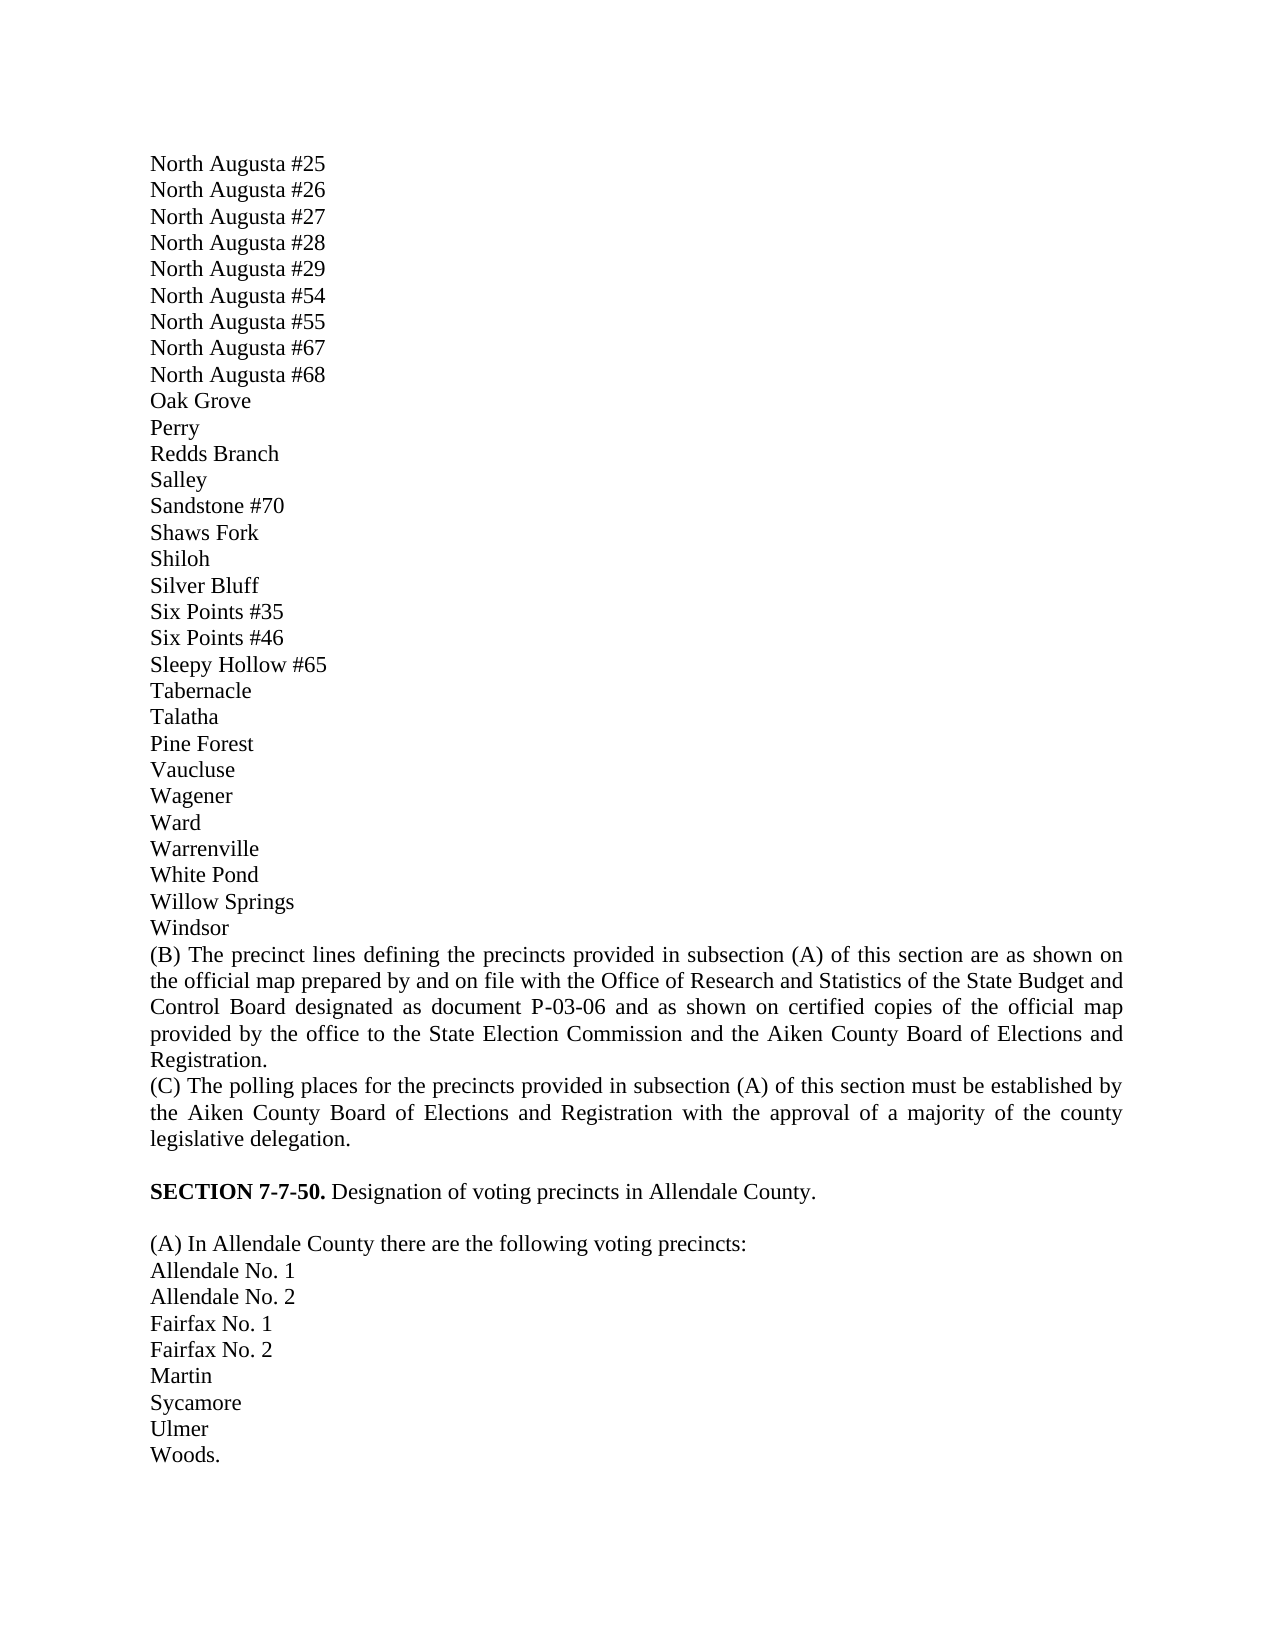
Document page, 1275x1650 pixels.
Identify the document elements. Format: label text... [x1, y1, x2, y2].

text (A) In Allendale County there are the following voting precincts: [150, 1231, 1125, 1257]
text Wagener [150, 782, 1125, 809]
text North Augusta #28 [150, 229, 1125, 255]
text Ward [150, 809, 1125, 835]
text Six Points #46 [150, 624, 1125, 651]
text Sandstone #70 [150, 493, 1125, 519]
text North Augusta #54 [150, 282, 1125, 308]
text (C) The polling places for the precincts provided in subsection (A) of this section must be established by the Aiken County Board of Elections and Registration with the approval of a majority of the county legislative delegation. [150, 1072, 1125, 1151]
text Allendale No. 1 [150, 1257, 1125, 1283]
text North Augusta #27 [150, 203, 1125, 229]
text Windsor [150, 914, 1125, 941]
text Oak Grove [150, 387, 1125, 413]
text Sycamore [150, 1389, 1125, 1415]
text Pine Forest [150, 730, 1125, 756]
text Redds Branch [150, 440, 1125, 466]
text Fairfax No. 1 [150, 1309, 1125, 1336]
text Woods. [150, 1441, 1125, 1468]
text Warrenville [150, 835, 1125, 862]
text Willow Springs [150, 888, 1125, 914]
text Shaws Fork [150, 519, 1125, 545]
text Martin [150, 1362, 1125, 1389]
text Salley [150, 466, 1125, 493]
text Shiloh [150, 545, 1125, 572]
text Sleepy Hollow #65 [150, 651, 1125, 677]
text Allendale No. 2 [150, 1283, 1125, 1309]
text Talatha [150, 703, 1125, 730]
text Perry [150, 413, 1125, 440]
text SECTION 7-7-50. Designation of voting precincts in Allendale County. [150, 1178, 1125, 1204]
text Fairfax No. 2 [150, 1336, 1125, 1362]
text Silver Bluff [150, 572, 1125, 598]
text Six Points #35 [150, 598, 1125, 624]
text North Augusta #26 [150, 176, 1125, 203]
text North Augusta #55 [150, 308, 1125, 334]
text White Pond [150, 862, 1125, 888]
text North Augusta #68 [150, 361, 1125, 387]
text North Augusta #67 [150, 334, 1125, 361]
text Tabernacle [150, 677, 1125, 703]
text North Augusta #29 [150, 255, 1125, 282]
text Ulmer [150, 1415, 1125, 1441]
text (B) The precinct lines defining the precincts provided in subsection (A) of this section are as shown on the official map prepared by and on file with the Office of Research and Statistics of the State Budget and Control Board designated as document P-03-06 and as shown on certified copies of the official map provided by the office to the State Election Commission and the Aiken County Board of Elections and Registration. [150, 941, 1125, 1072]
text Vaucluse [150, 756, 1125, 782]
text North Augusta #25 [150, 150, 1125, 176]
